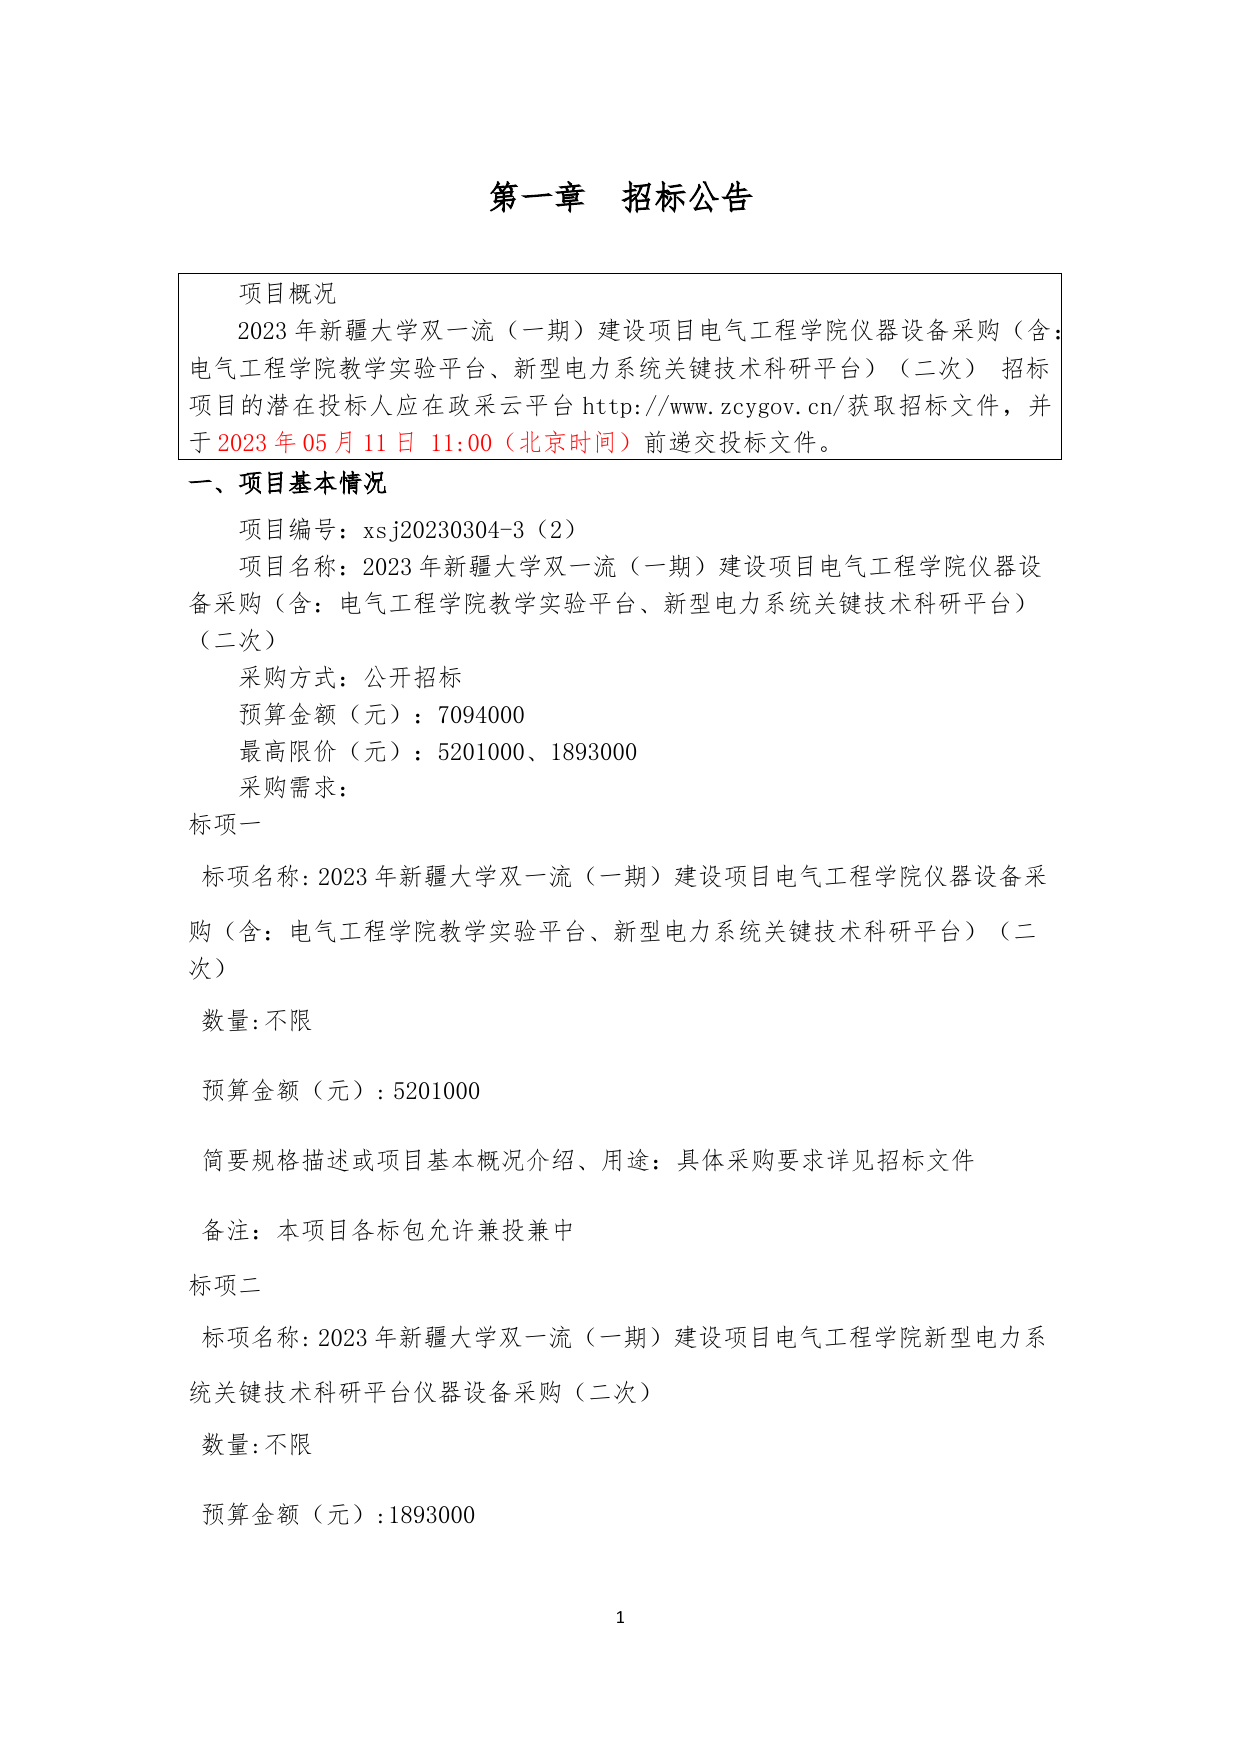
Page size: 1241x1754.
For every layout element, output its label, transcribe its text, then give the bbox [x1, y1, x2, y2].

text 一、项目基本情况 [187, 464, 1053, 497]
text 采购需求： [187, 770, 1053, 802]
text 最高限价（元）：5201000、1893000 [187, 733, 1053, 765]
text 简要规格描述或项目基本概况介绍、用途：具体采购要求详见招标文件 [187, 1127, 1053, 1192]
text 第一章 招标公告 [187, 162, 1053, 227]
text 备注：本项目各标包允许兼投兼中 [187, 1197, 1053, 1262]
text 项目概况 [179, 274, 1061, 308]
text 标项名称: 2023年新疆大学双一流（一期）建设项目电气工程学院仪器设备采购（含：电气工程学院教学实验平台、新型电力系统关键技术科研平台）（二次） [187, 843, 1053, 983]
text 采购方式：公开招标 [187, 659, 1053, 692]
text 数量:不限 [187, 987, 1053, 1052]
text 标项名称: 2023年新疆大学双一流（一期）建设项目电气工程学院新型电力系统关键技术科研平台仪器设备采购（二次） [187, 1304, 1053, 1407]
text 预算金额（元）：7094000 [187, 696, 1053, 729]
text 项目编号：xsj20230304-3（2） [187, 511, 1053, 544]
text 预算金额（元）:1893000 [187, 1481, 1053, 1546]
text 2023年新疆大学双一流（一期）建设项目电气工程学院仪器设备采购（含：电气工程学院教学实验平台、新型电力系统关键技术科研平台）（二次） 招标项目的潜在投标人应在政采云平台http://www.zcygov.cn/获取招标文件，并于2023年05月11日 11:00（北京时间）前递交投标文件。 [179, 309, 1061, 459]
text 预算金额（元）: 5201000 [187, 1057, 1053, 1122]
text 标项二 [187, 1267, 1053, 1300]
text 数量:不限 [187, 1411, 1053, 1476]
text 项目名称：2023年新疆大学双一流（一期）建设项目电气工程学院仪器设备采购（含：电气工程学院教学实验平台、新型电力系统关键技术科研平台）（二次） [187, 548, 1053, 655]
text 标项一 [187, 806, 1053, 839]
